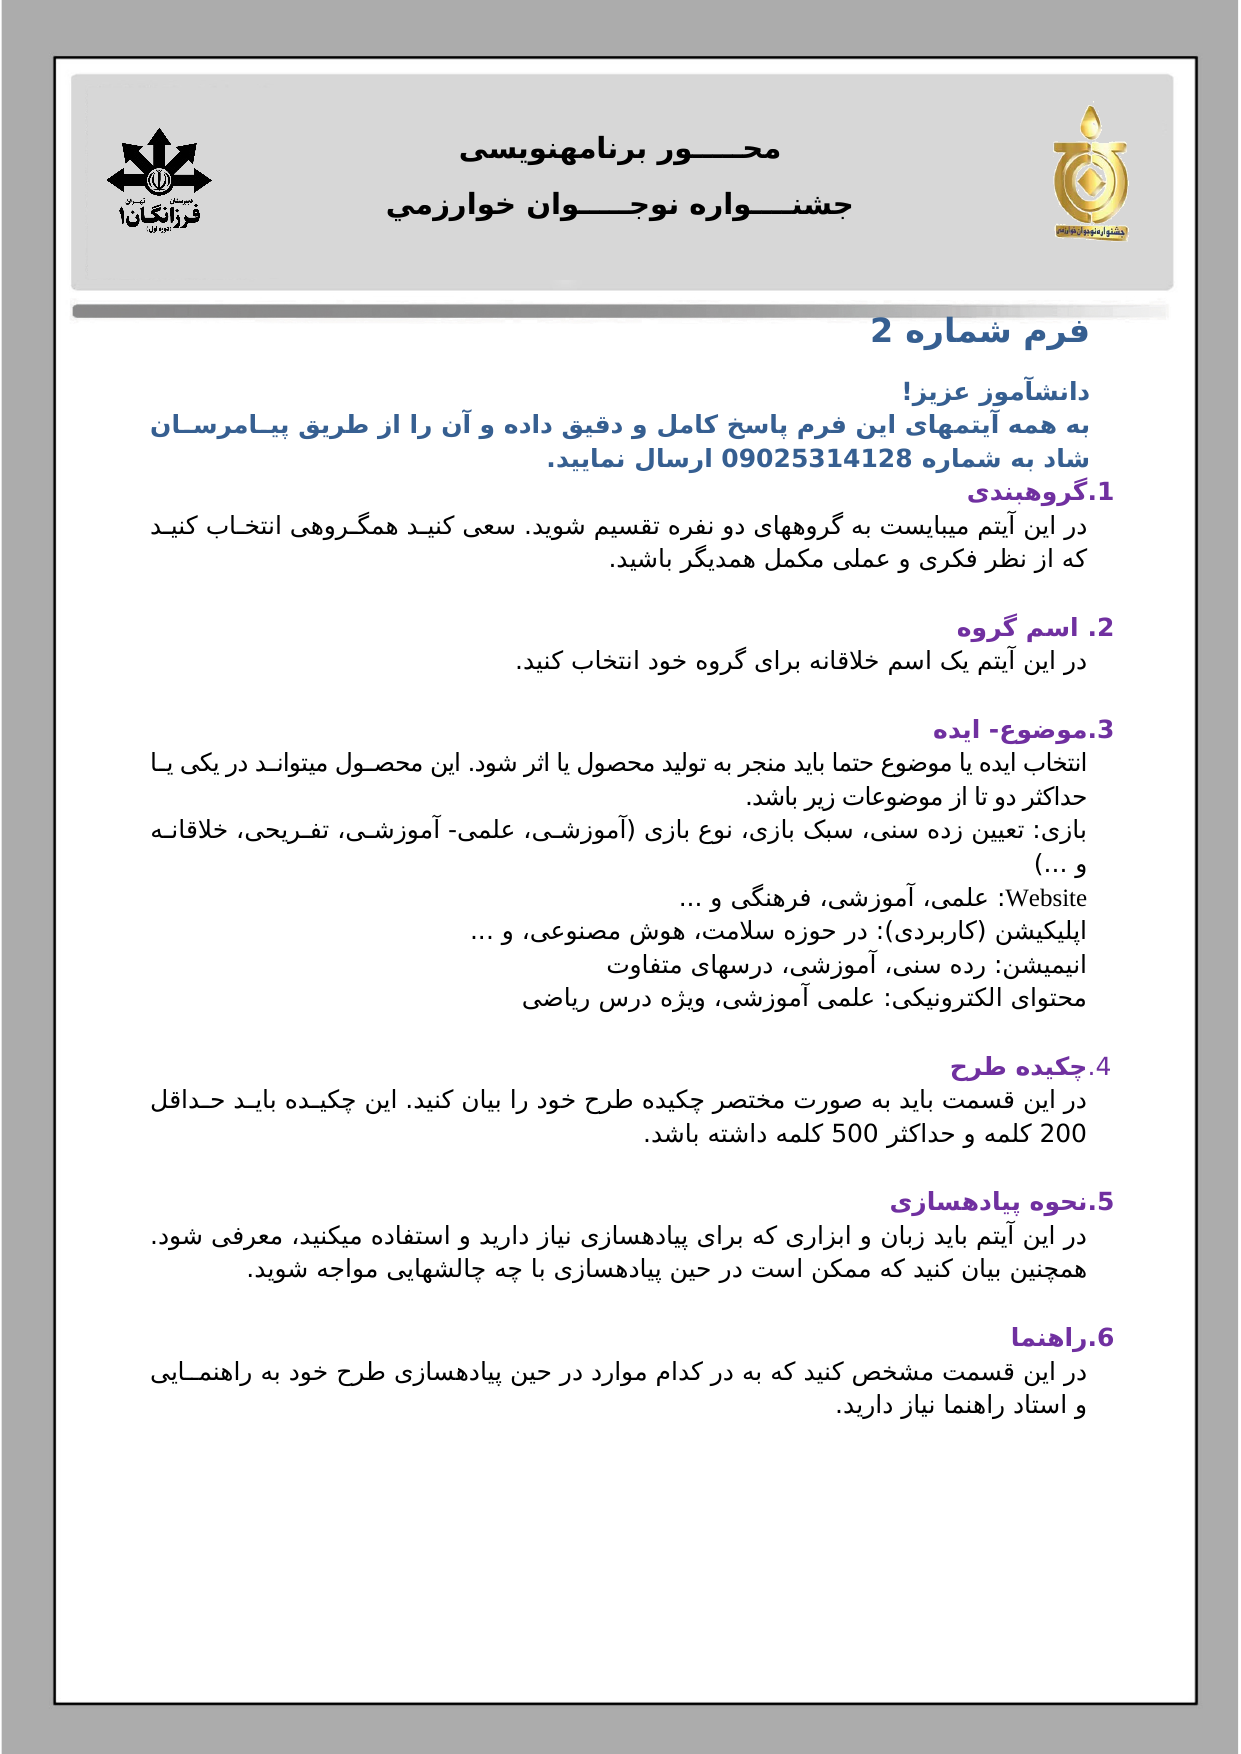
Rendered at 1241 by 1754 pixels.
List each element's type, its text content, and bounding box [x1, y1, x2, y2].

picture [1, 0, 1239, 1754]
list در این قسمت باید به صورت مختصر چکیده طرح خود را بیان کنید. این چکیده باید حداقل 200 کلمه و حداکثر 500 کلمه داشته باشد. [150, 1086, 1087, 1148]
text فرم شماره 2 [150, 311, 1090, 350]
list محتوای الکترونیکی: علمی آموزشی، ویژه درس ریاضی [150, 983, 1087, 1013]
text به همه آیتمهای این فرم پاسخ کامل و دقیق داده و آن را از طریق پیامرسان شاد به شماره 09025314128 ارسال نمایید. [150, 410, 1090, 473]
list گروهبندی [150, 477, 1087, 506]
list در این آیتم باید زبان و ابزاری که برای پیادهسازی نیاز دارید و استفاده میکنید، معرفی شود. همچنین بیان کنید که ممکن است در حین پیادهسازی با چه چالشهایی مواجه شوید. [150, 1221, 1087, 1284]
list انیمیشن: رده سنی، آموزشی، درسهای متفاوت [150, 950, 1087, 979]
list نحوه پیادهسازی [150, 1188, 1087, 1217]
list Website: علمی، آموزشی، فرهنگی و ... [150, 883, 1087, 912]
list اسم گروه [150, 613, 1087, 642]
list چکیده طرح [150, 1052, 1087, 1081]
text دانشآموز عزیز! [150, 377, 1090, 406]
list انتخاب ایده یا موضوع حتما باید منجر به تولید محصول یا اثر شود. این محصول میتواند در یکی یا حداکثر دو تا از موضوعات زیر باشد. [150, 748, 1087, 811]
list موضوع- ایده [150, 715, 1087, 744]
list راهنما [150, 1323, 1087, 1352]
list در این آیتم میبایست به گروههای دو نفره تقسیم شوید. سعی کنید همگروهی انتخاب کنید که از نظر فکری و عملی مکمل همدیگر باشید. [150, 511, 1087, 573]
list بازی: تعیین زده سنی، سبک بازی، نوع بازی (آموزشی، علمی- آموزشی، تفریحی، خلاقانه و ...) [150, 816, 1087, 878]
list در این قسمت مشخص کنید که به در کدام موارد در حین پیادهسازی طرح خود به راهنمایی و استاد راهنما نیاز دارید. [150, 1357, 1087, 1419]
list در این آیتم یک اسم خلاقانه برای گروه خود انتخاب کنید. [150, 646, 1087, 676]
list اپلیکیشن (کاربردی): در حوزه سلامت، هوش مصنوعی، و ... [150, 916, 1087, 946]
